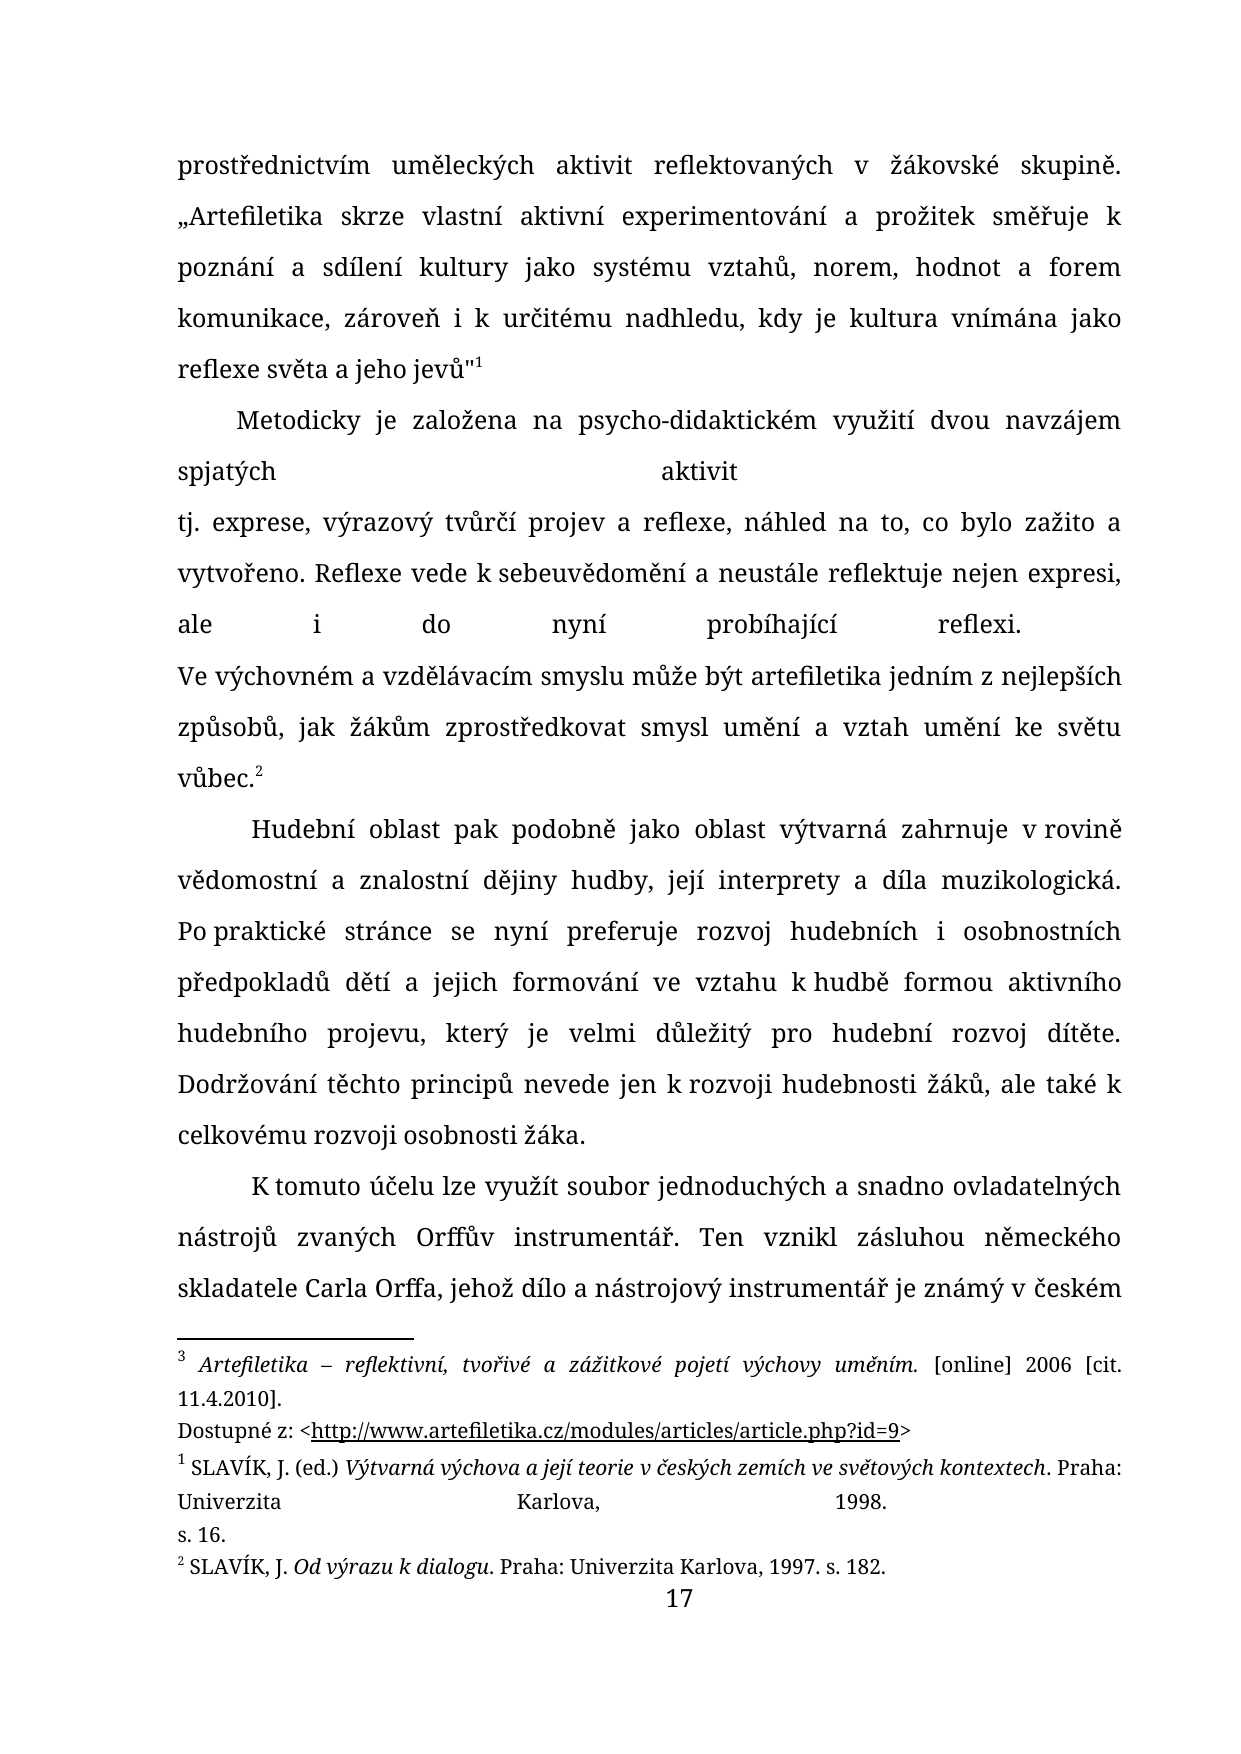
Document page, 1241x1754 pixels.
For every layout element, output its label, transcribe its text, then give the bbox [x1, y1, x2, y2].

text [177, 148, 1122, 386]
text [177, 1168, 1122, 1305]
text Metodicky je založena na psycho-didaktickém využití dvou navzájem spjatých aktivit tj. exprese, výrazový tvůrčí projev a reflexe, náhled na to, co bylo zažito a vytvořeno. Reflexe vede k sebeuvědomění a neustále reflektuje nejen expresi, ale i do nyní probíhající reflexi. Ve výchovném a vzdělávacím smyslu může být artefiletika jedním z nejlepších způsobů, jak žákům zprostředkovat smysl umění a vztah umění ke světu vůbec. [177, 403, 1122, 794]
text Hudební oblast pak podobně jako oblast výtvarná zahrnuje v rovině vědomostní a znalostní dějiny hudby, její interprety a díla muzikologická. Po praktické stránce se nyní preferuje rozvoj hudebních i osobnostních předpokladů dětí a jejich formování ve vztahu k hudbě formou aktivního hudebního projevu, který je velmi důležitý pro hudební rozvoj dítěte. Dodržování těchto principů nevede jen k rozvoji hudebnosti žáků, ale také k celkovému rozvoji osobnosti žáka. [177, 811, 1122, 1152]
